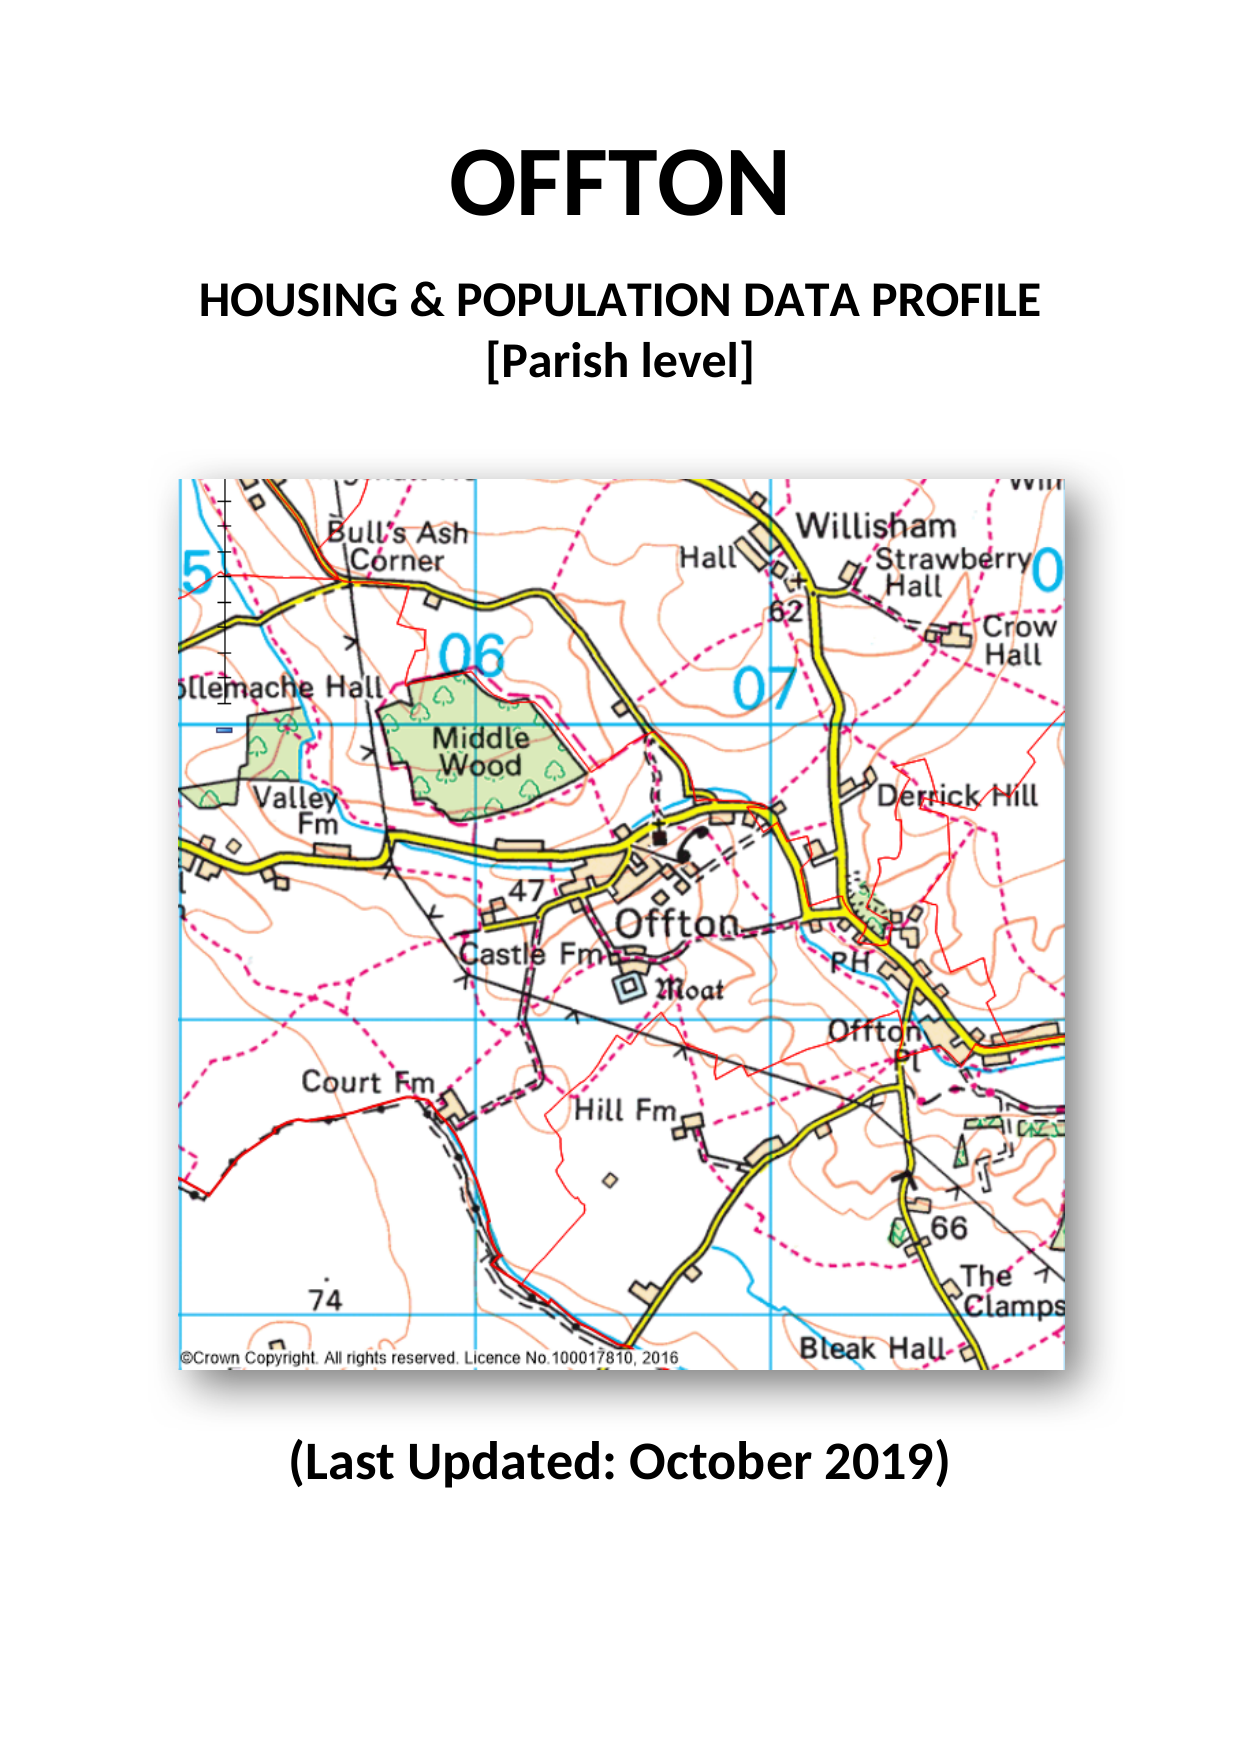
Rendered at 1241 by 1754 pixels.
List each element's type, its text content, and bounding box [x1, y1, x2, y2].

text OFFTON [118, 118, 1122, 240]
text [Parish level] [118, 329, 1122, 390]
text HOUSING & POPULATION DATA PROFILE [118, 268, 1122, 329]
picture [178, 479, 1065, 1370]
text (Last Updated: October 2019) [118, 1426, 1122, 1493]
